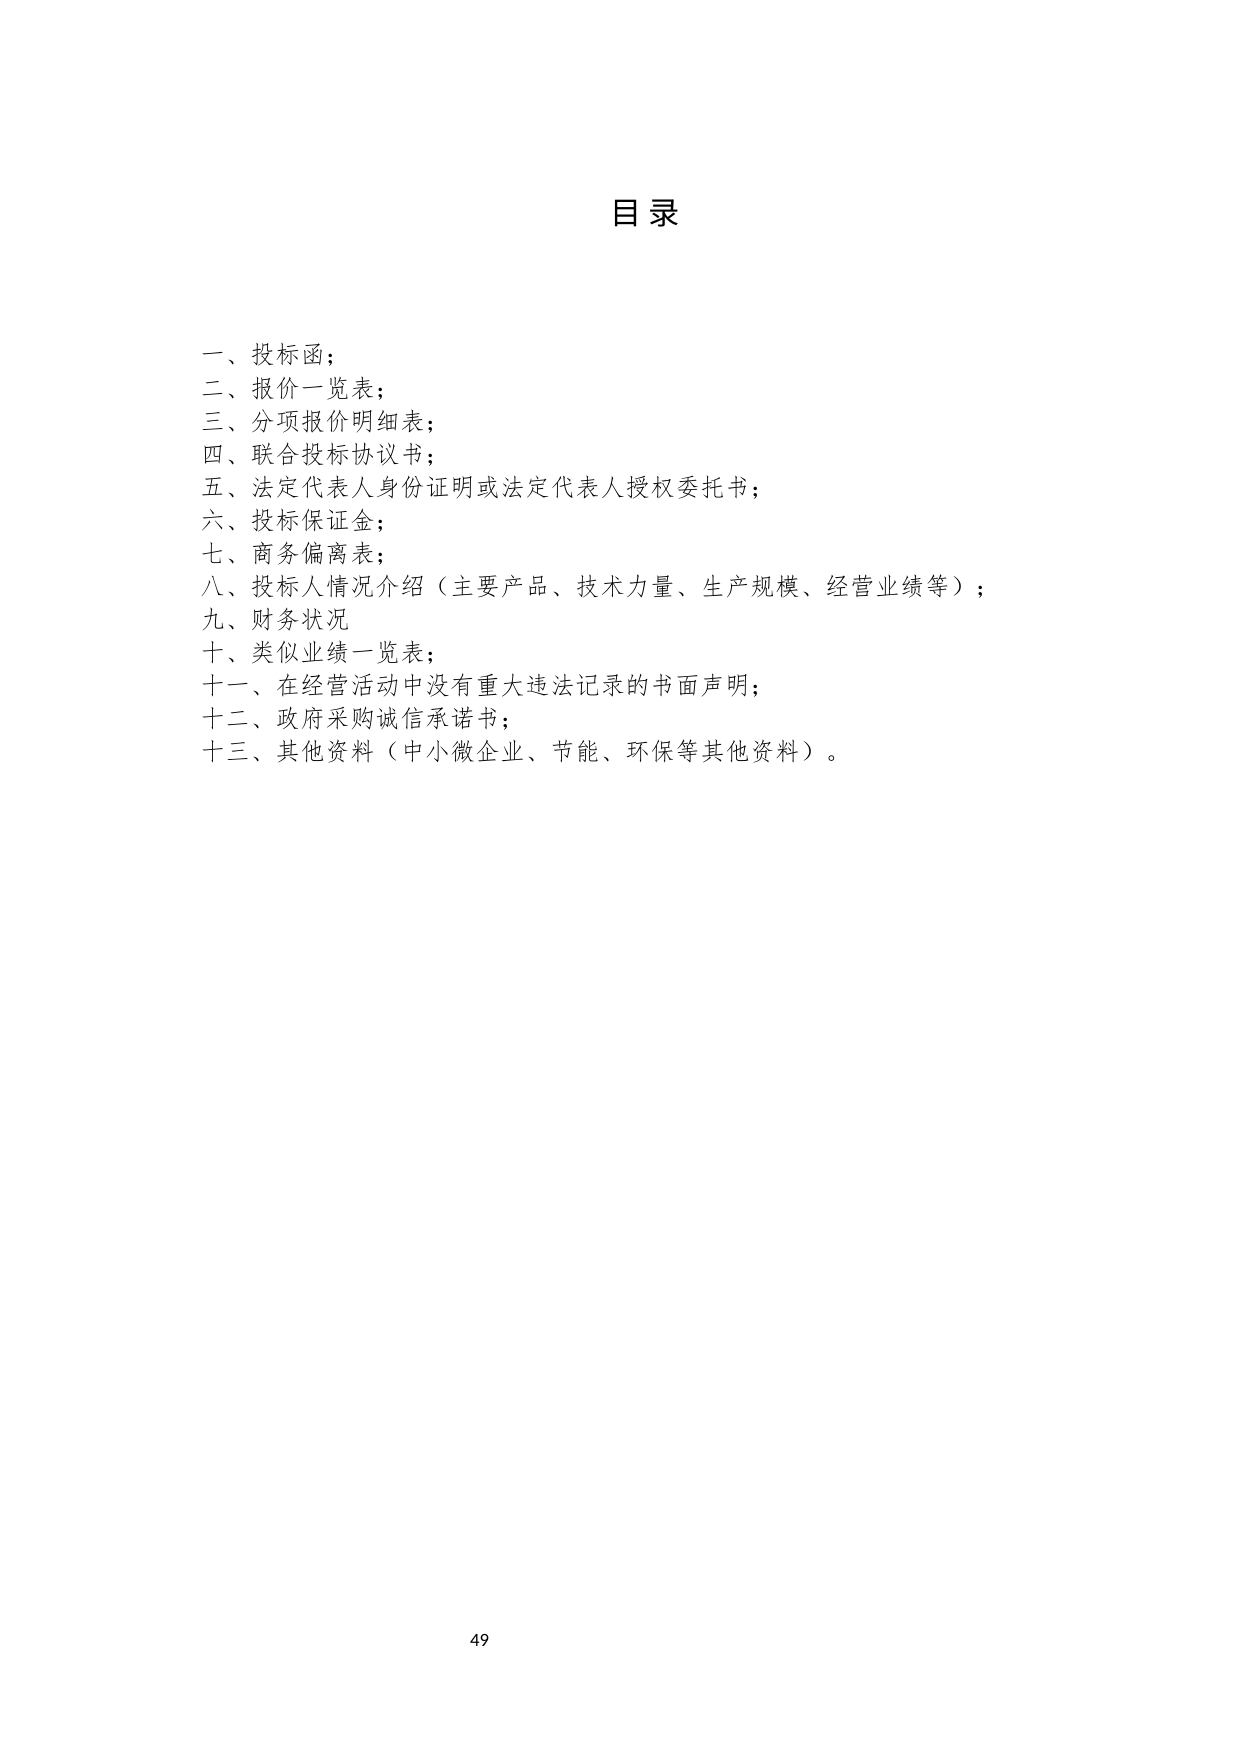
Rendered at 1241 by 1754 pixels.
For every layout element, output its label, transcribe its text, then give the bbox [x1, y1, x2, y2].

text 一、投标函； [150, 337, 1140, 370]
text 十三、其他资料（中小微企业、节能、环保等其他资料）。 [150, 733, 1140, 766]
text 十二、政府采购诚信承诺书； [150, 700, 1140, 733]
text 六、投标保证金； [150, 502, 1090, 535]
text 二、报价一览表； [150, 370, 1140, 403]
text 十一、在经营活动中没有重大违法记录的书面声明； [150, 667, 1140, 700]
text 七、商务偏离表； [150, 535, 1140, 568]
text 目 录 [150, 178, 1140, 244]
text 八、投标人情况介绍（主要产品、技术力量、生产规模、经营业绩等）； [150, 568, 1140, 601]
text 四、联合投标协议书； [150, 436, 1140, 469]
text 五、法定代表人身份证明或法定代表人授权委托书； [150, 469, 1140, 502]
text 九、财务状况 [150, 601, 1140, 634]
text 十、类似业绩一览表； [150, 634, 1140, 667]
text 三、分项报价明细表； [150, 403, 1140, 436]
